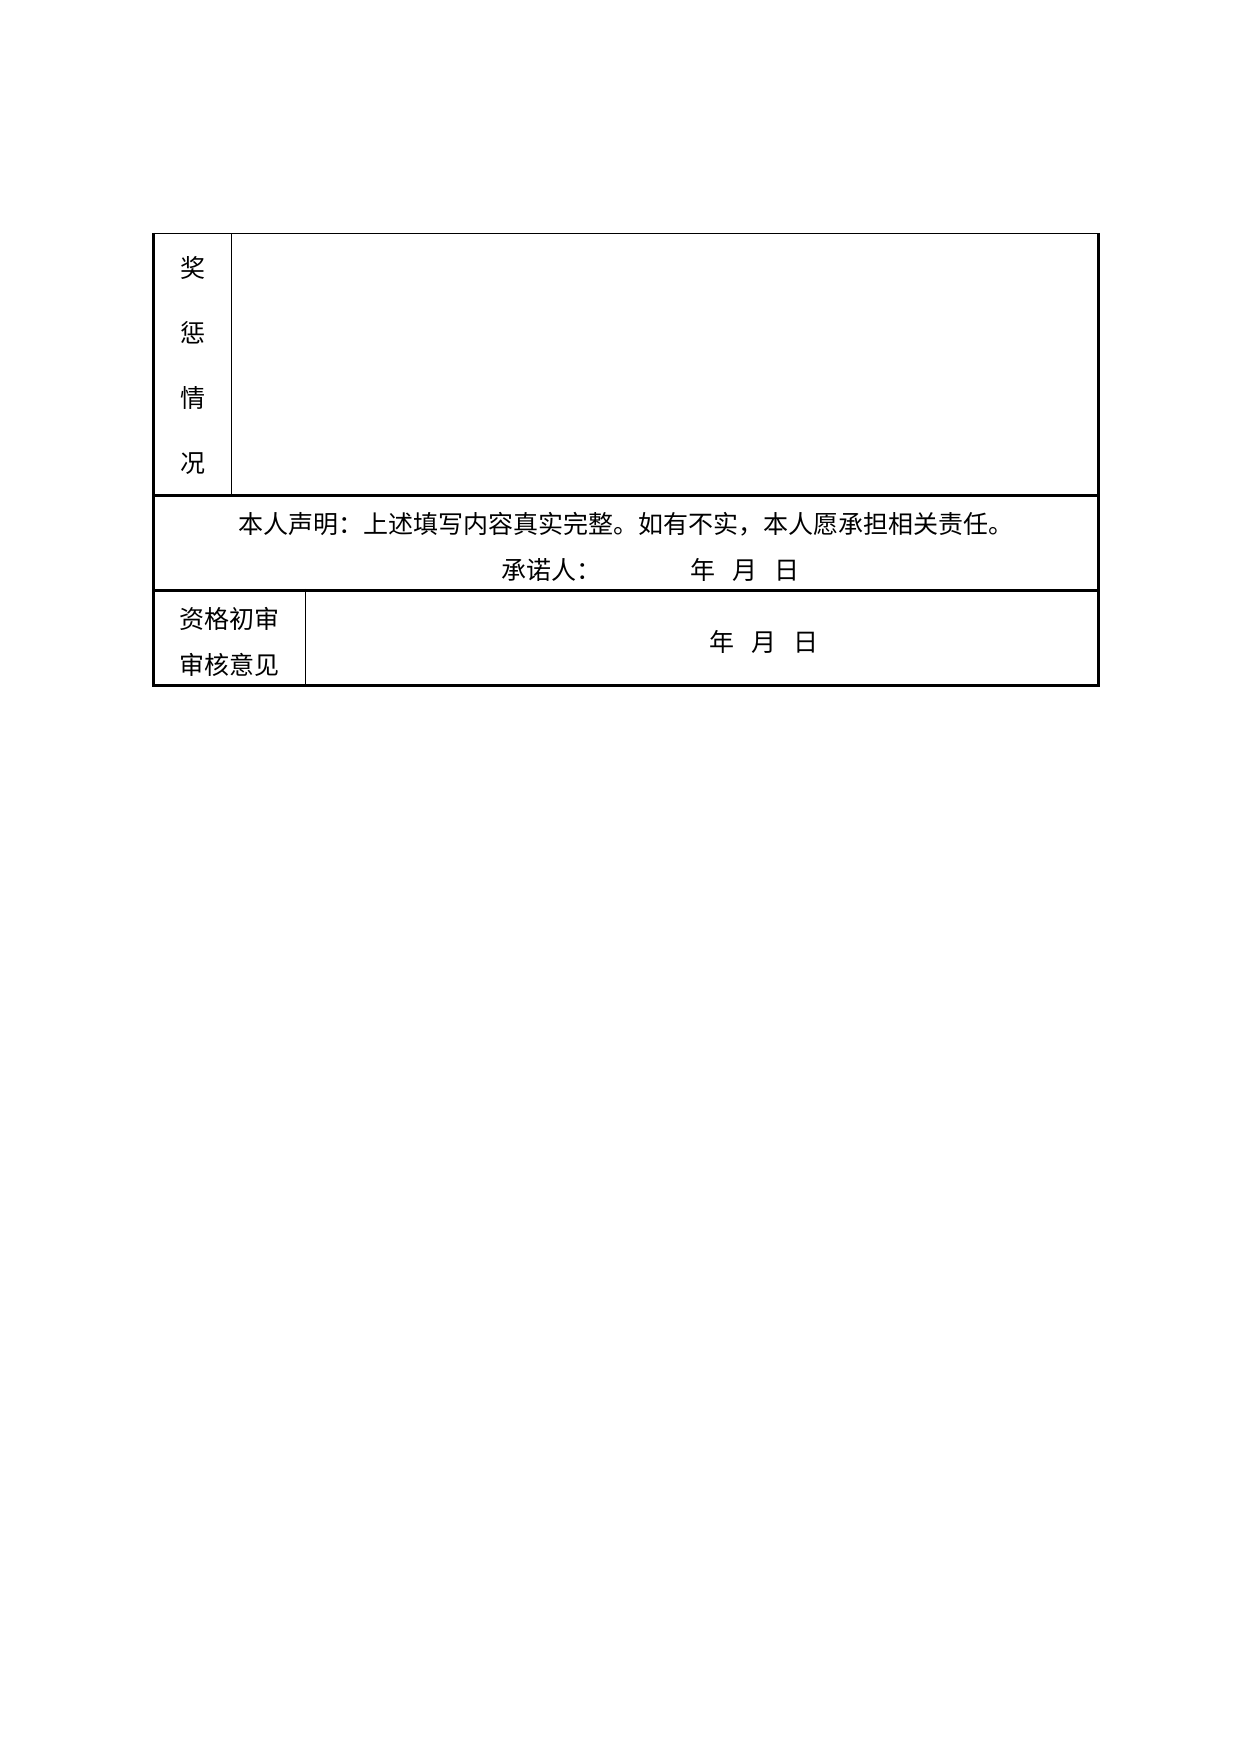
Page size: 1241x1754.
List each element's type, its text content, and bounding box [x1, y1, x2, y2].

table_cell [232, 234, 1097, 494]
table_cell 年 月 日 [306, 592, 1097, 683]
table_cell 本人声明：上述填写内容真实完整。如有不实，本人愿承担相关责任。 承诺人： 年 月 日 [155, 497, 1097, 589]
table_cell 奖 惩 情 况 [155, 234, 231, 494]
table_cell 资格初审 审核意见 [155, 592, 305, 683]
